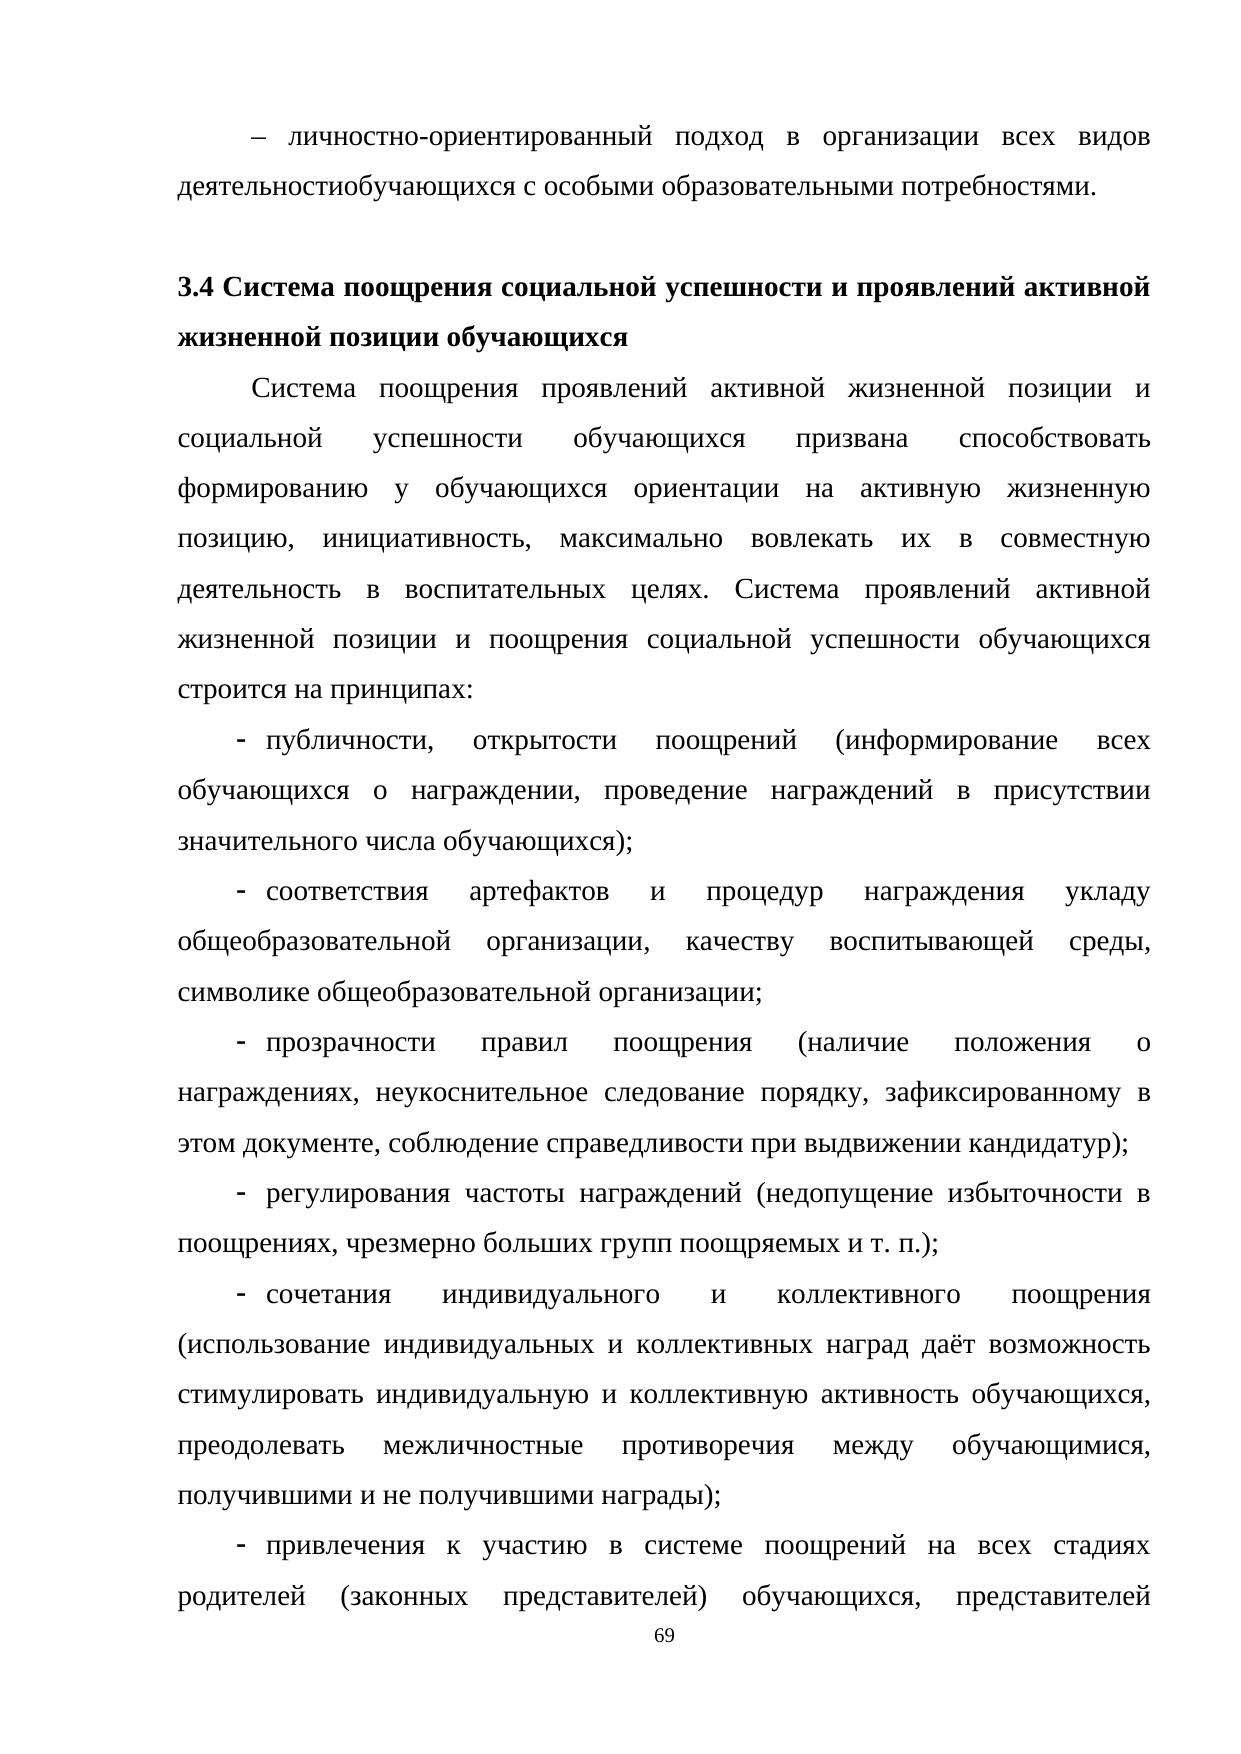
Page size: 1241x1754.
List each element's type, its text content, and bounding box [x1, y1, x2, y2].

text – личностно-ориентированный подход в организации всех видов деятельностиобучающихся с особыми образовательными потребностями. [177, 118, 1152, 202]
list соответствия артефактов и процедур награждения укладу общеобразовательной организации, качеству воспитывающей среды, символике общеобразовательной организации; [177, 873, 1152, 1007]
list регулирования частоты награждений (недопущение избыточности в поощрениях, чрезмерно больших групп поощряемых и т. п.); [177, 1175, 1152, 1259]
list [177, 1527, 1152, 1611]
list прозрачности правил поощрения (наличие положения о награждениях, неукоснительное следование порядку, зафиксированному в этом документе, соблюдение справедливости при выдвижении кандидатур); [177, 1024, 1152, 1158]
text Система поощрения проявлений активной жизненной позиции и социальной успешности обучающихся призвана способствовать формированию у обучающихся ориентации на активную жизненную позицию, инициативность, максимально вовлекать их в совместную деятельность в воспитательных целях. Система проявлений активной жизненной позиции и поощрения социальной успешности обучающихся строится на принципах: [177, 370, 1152, 705]
list сочетания индивидуального и коллективного поощрения (использование индивидуальных и коллективных наград даёт возможность стимулировать индивидуальную и коллективную активность обучающихся, преодолевать межличностные противоречия между обучающимися, получившими и не получившими награды); [177, 1276, 1152, 1511]
text 3.4 Система поощрения социальной успешности и проявлений активной жизненной позиции обучающихся [177, 269, 1152, 353]
list публичности, открытости поощрений (информирование всех обучающихся о награждении, проведение награждений в присутствии значительного числа обучающихся); [177, 722, 1152, 856]
